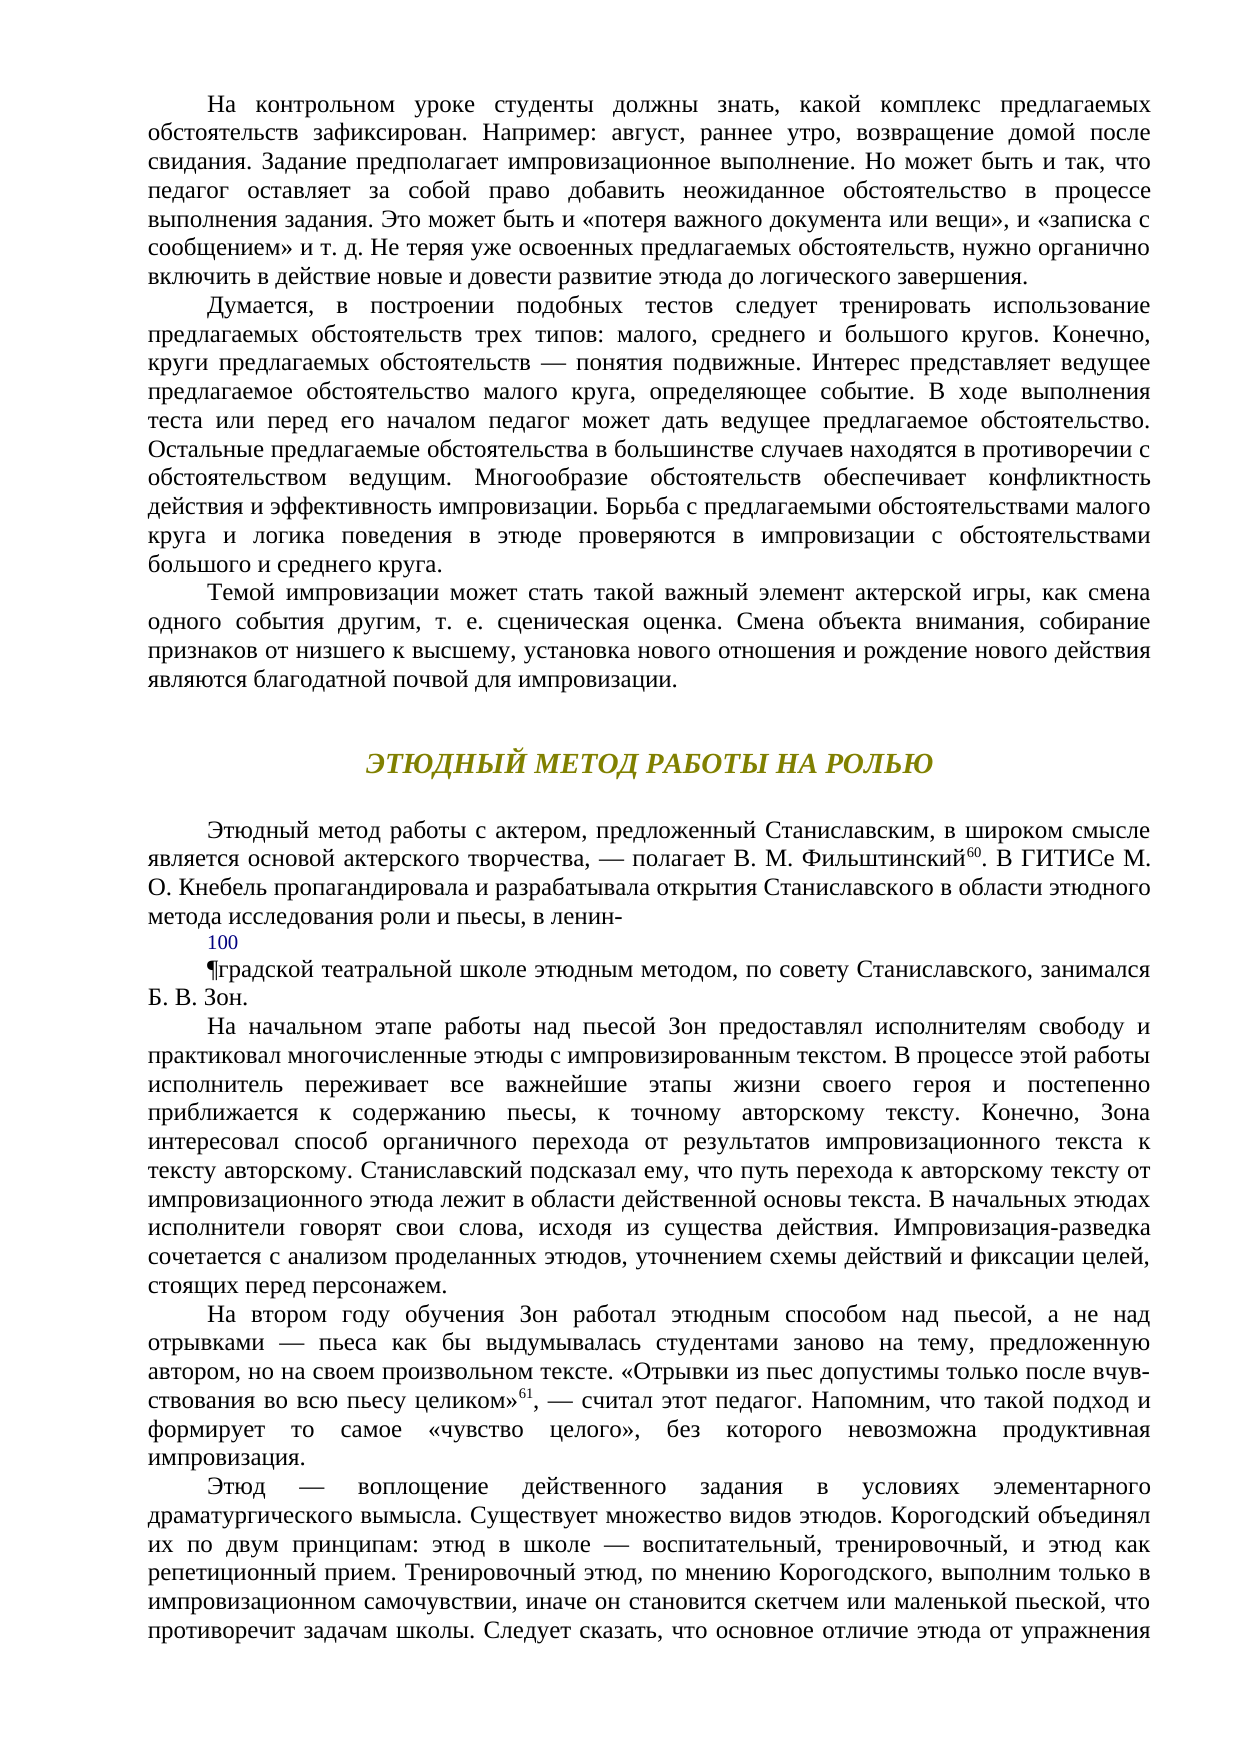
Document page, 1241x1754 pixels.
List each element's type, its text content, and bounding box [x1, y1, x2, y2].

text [148, 1471, 1152, 1644]
text На контрольном уроке студенты должны знать, какой комплекс предлагаемых обстоятельств зафиксирован. Например: август, раннее утро, возвращение домой после свидания. Задание предполагает импровизационное выполнение. Но может быть и так, что педагог оставляет за собой право добавить неожиданное обстоятельство в процессе выполнения задания. Это может быть и «потеря важного документа или вещи», и «записка с сообщением» и т. д. Не теряя уже освоенных предлагаемых обстоятельств, нужно органично включить в действие новые и довести развитие этюда до логического завершения. [148, 89, 1152, 290]
text На втором году обучения Зон работал этюдным способом над пьесой, а не над отрывками — пьеса как бы выдумывалась студентами заново на тему, предложенную автором, но на своем произвольном тексте. «Отрывки из пьес допустимы только после вчув-ствования во всю пьесу целиком», — считал этот педагог. Напомним, что такой подход и формирует то самое «чувство целого», без которого невозможна продуктивная импровизация. [148, 1299, 1152, 1471]
text На начальном этапе работы над пьесой Зон предоставлял исполнителям свободу и практиковал многочисленные этюды с импровизированным текстом. В процессе этой работы исполнитель переживает все важнейшие этапы жизни своего героя и постепенно приближается к содержанию пьесы, к точному авторскому тексту. Конечно, Зона интересовал способ органичного перехода от результатов импровизационного текста к тексту авторскому. Станиславский подсказал ему, что путь перехода к авторскому тексту от импровизационного этюда лежит в области действенной основы текста. В начальных этюдах исполнители говорят свои слова, исходя из существа действия. Импровизация-разведка сочетается с анализом проделанных этюдов, уточнением схемы действий и фиксации целей, стоящих перед персонажем. [148, 1011, 1152, 1299]
text 100 [148, 930, 1152, 954]
text Темой импровизации может стать такой важный элемент актерской игры, как смена одного события другим, т. е. сценическая оценка. Смена объекта внимания, собирание признаков от низшего к высшему, установка нового отношения и рождение нового действия являются благодатной почвой для импровизации. [148, 577, 1152, 692]
text Этюдный метод работы с актером, предложенный Станиславским, в широком смысле является основой актерского творчества, — полагает В. М. Фильштинский. В ГИТИСе М. О. Кнебель пропагандировала и разрабатывала открытия Станиславского в области этюдного метода исследования роли и пьесы, в ленин- [148, 815, 1152, 930]
text Думается, в построении подобных тестов следует тренировать использование предлагаемых обстоятельств трех типов: малого, среднего и большого кругов. Конечно, круги предлагаемых обстоятельств — понятия подвижные. Интерес представляет ведущее предлагаемое обстоятельство малого круга, определяющее событие. В ходе выполнения теста или перед его началом педагог может дать ведущее предлагаемое обстоятельство. Остальные предлагаемые обстоятельства в большинстве случаев находятся в противоречии с обстоятельством ведущим. Многообразие обстоятельств обеспечивает конфликтность действия и эффективность импровизации. Борьба с предлагаемыми обстоятельствами малого круга и логика поведения в этюде проверяются в импровизации с обстоятельствами большого и среднего круга. [148, 290, 1152, 577]
subtitle ЭТЮДНЫЙ МЕТОД РАБОТЫ НА РОЛЬЮ [148, 746, 1152, 780]
text ¶градской театральной школе этюдным методом, по совету Станиславского, занимался Б. В. Зон. [148, 954, 1152, 1011]
